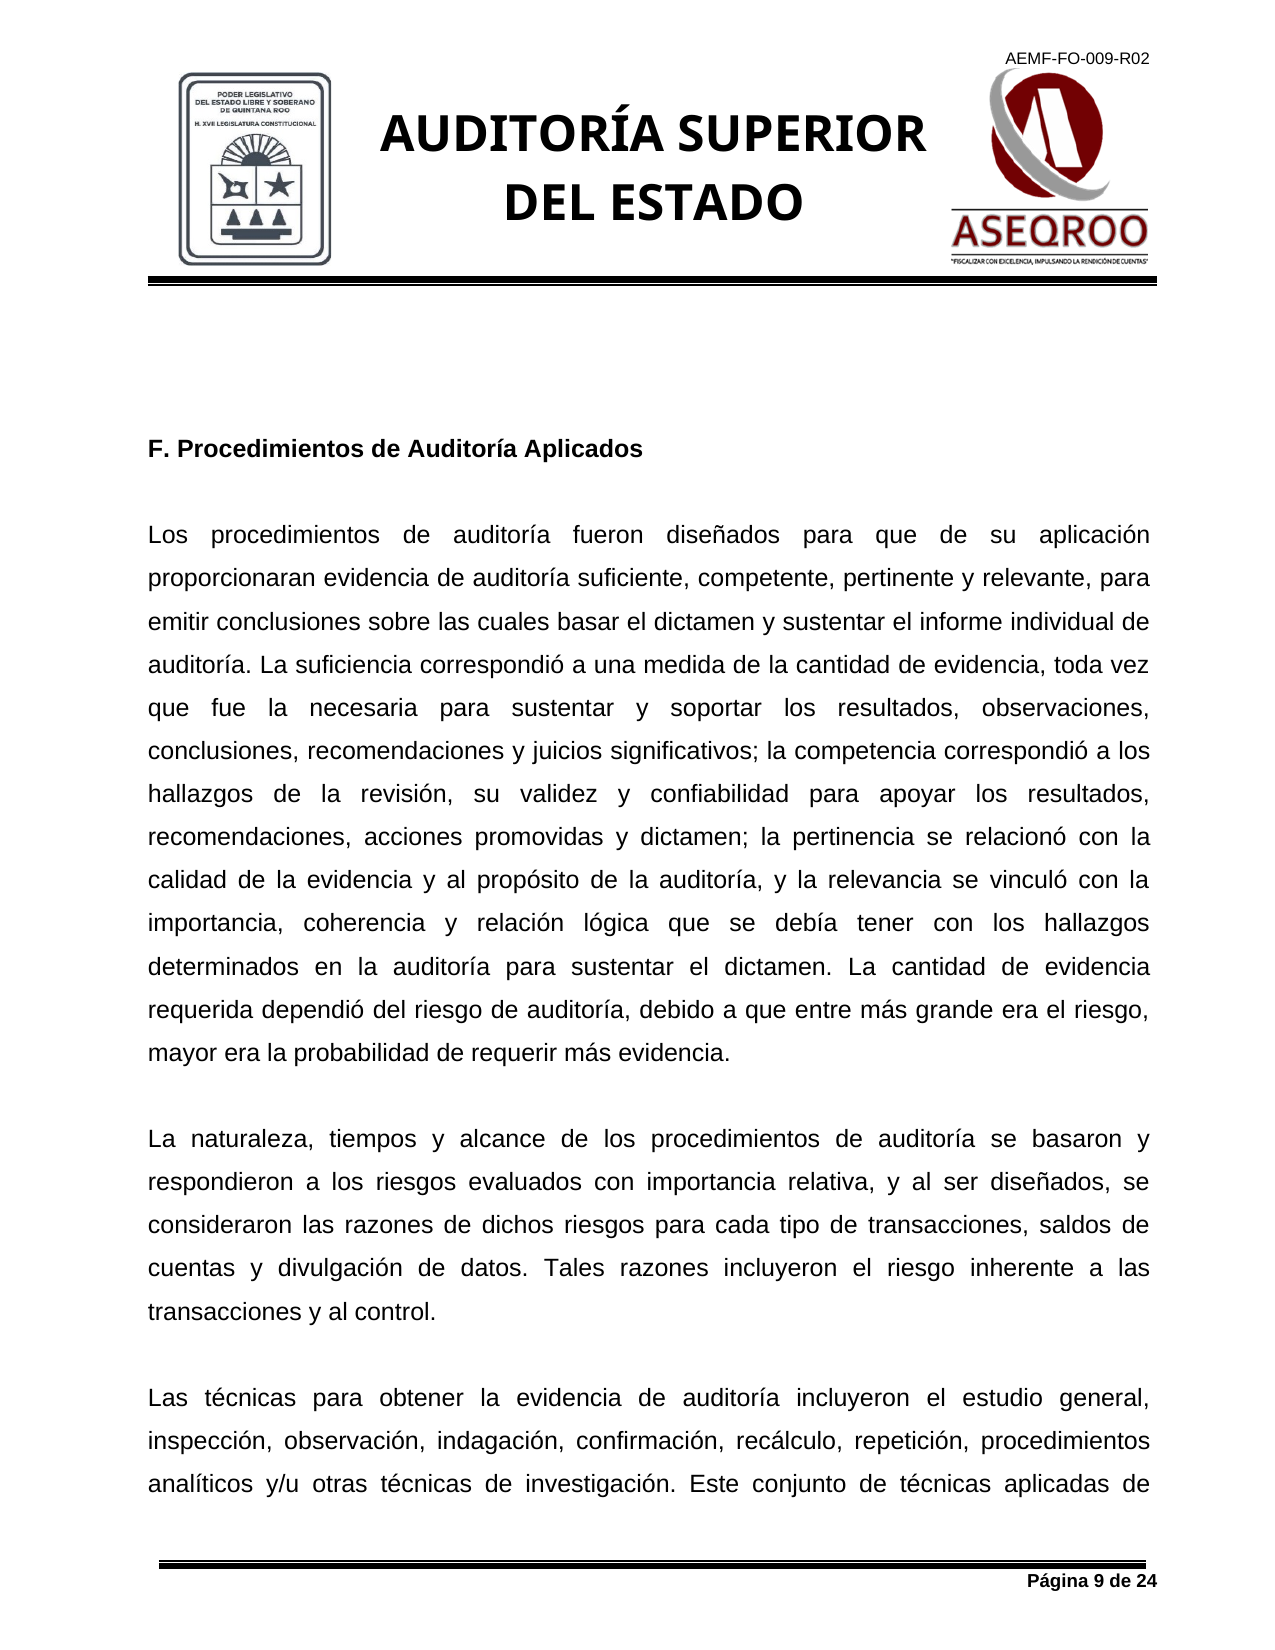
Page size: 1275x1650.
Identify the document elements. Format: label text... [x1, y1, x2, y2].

text F. Procedimientos de Auditoría Aplicados [148, 434, 1152, 463]
picture [178, 72, 332, 266]
picture [951, 68, 1148, 265]
text La naturaleza, tiempos y alcance de los procedimientos de auditoría se basaron y respondieron a los riesgos evaluados con importancia relativa, y al ser diseñados, se consideraron las razones de dichos riesgos para cada tipo de transacciones, saldos de cuentas y divulgación de datos. Tales razones incluyeron el riesgo inherente a las transacciones y al control. [148, 1124, 1152, 1325]
text Los procedimientos de auditoría fueron diseñados para que de su aplicación proporcionaran evidencia de auditoría suficiente, competente, pertinente y relevante, para emitir conclusiones sobre las cuales basar el dictamen y sustentar el informe individual de auditoría. La suficiencia correspondió a una medida de la cantidad de evidencia, toda vez que fue la necesaria para sustentar y soportar los resultados, observaciones, conclusiones, recomendaciones y juicios significativos; la competencia correspondió a los hallazgos de la revisión, su validez y confiabilidad para apoyar los resultados, recomendaciones, acciones promovidas y dictamen; la pertinencia se relacionó con la calidad de la evidencia y al propósito de la auditoría, y la relevancia se vinculó con la importancia, coherencia y relación lógica que se debía tener con los hallazgos determinados en la auditoría para sustentar el dictamen. La cantidad de evidencia requerida dependió del riesgo de auditoría, debido a que entre más grande era el riesgo, mayor era la probabilidad de requerir más evidencia. [148, 520, 1152, 1067]
